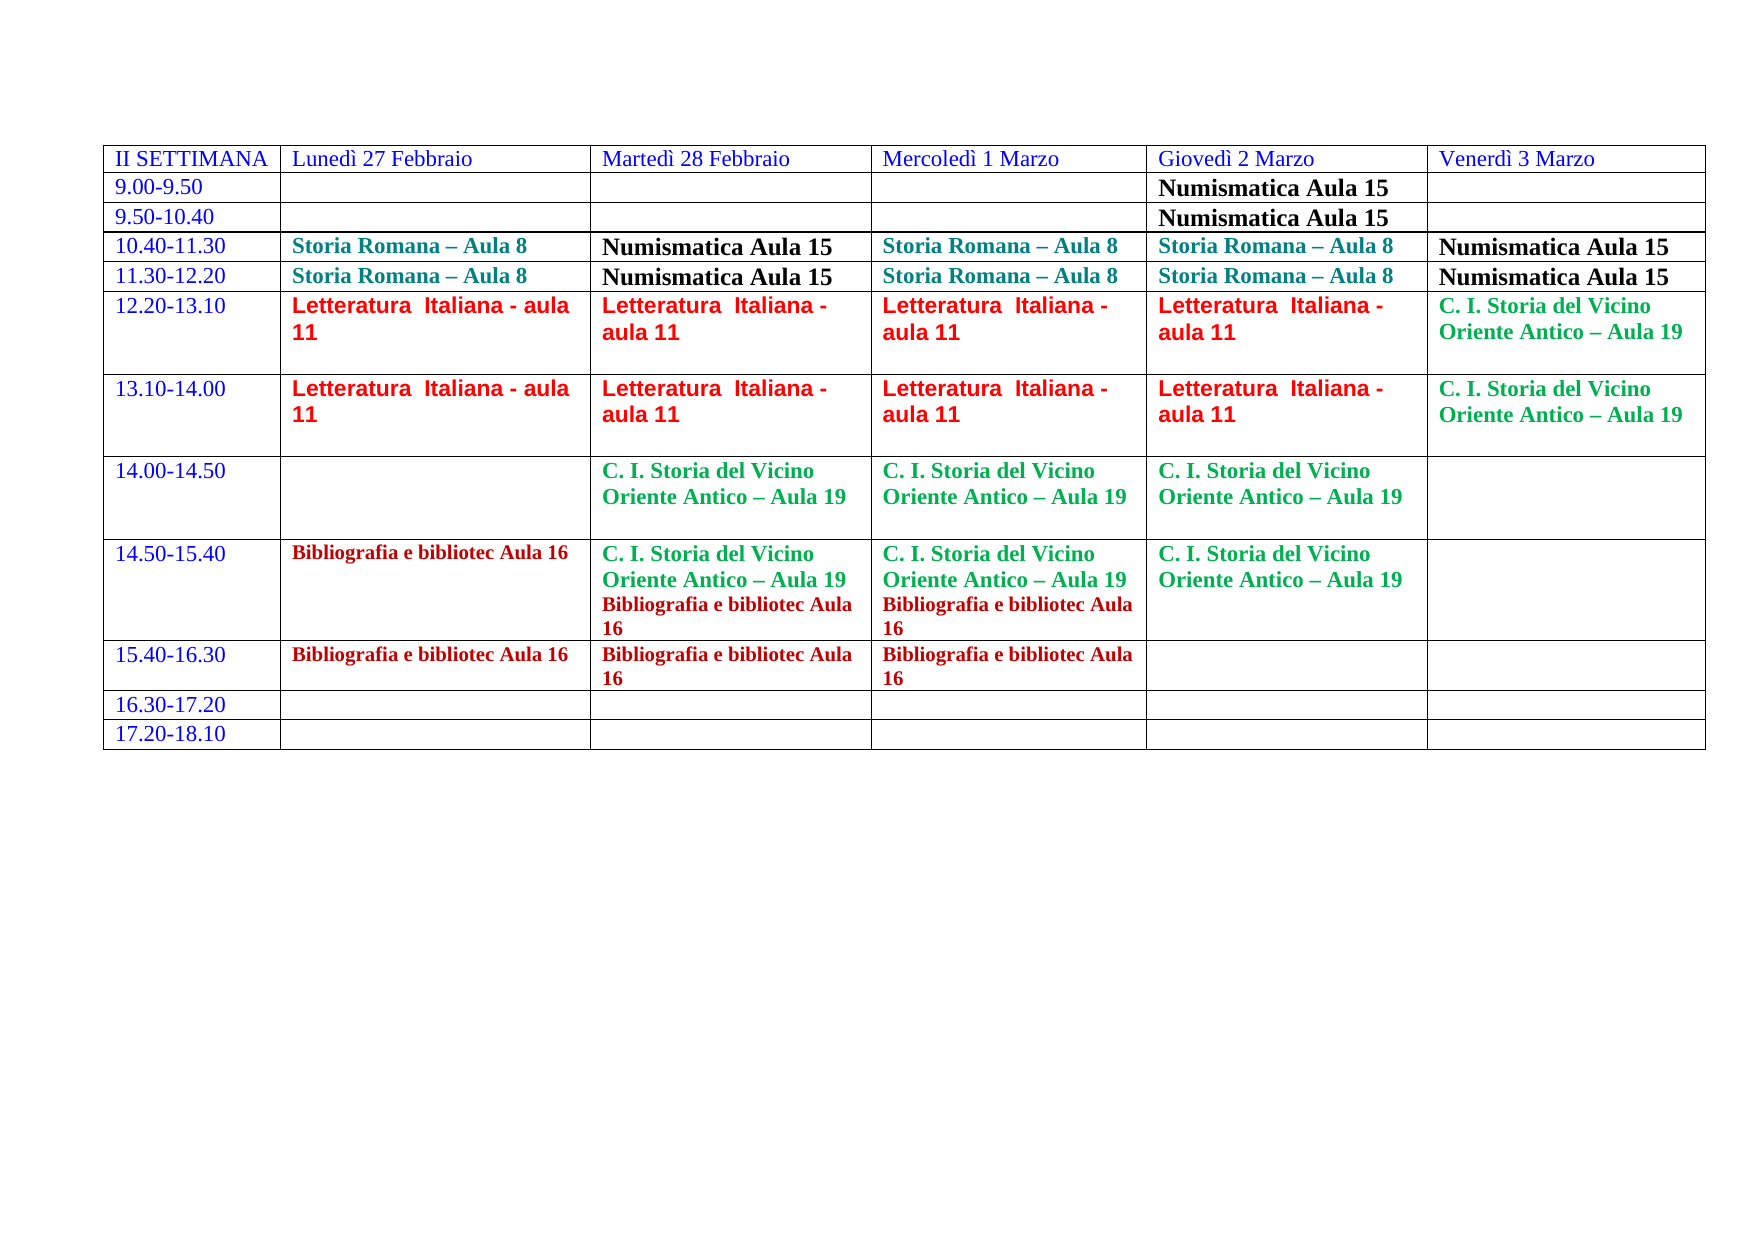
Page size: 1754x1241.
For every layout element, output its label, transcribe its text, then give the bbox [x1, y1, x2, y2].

table_cell C. I. Storia del Vicino Oriente Antico – Aula 19 Bibliografia e bibliotec Aula 16 [872, 540, 1146, 640]
table_cell 15.40-16.30 [104, 641, 280, 689]
table_cell [281, 457, 590, 538]
table_cell [872, 720, 1146, 749]
table_header Venerdì 3 Marzo [1428, 146, 1705, 172]
table_cell [591, 203, 871, 231]
table_cell Letteratura Italiana - aula 11 [1147, 375, 1427, 456]
table_cell Letteratura Italiana - aula 11 [591, 292, 871, 373]
table_cell [1428, 641, 1705, 689]
table_cell C. I. Storia del Vicino Oriente Antico – Aula 19 Bibliografia e bibliotec Aula 16 [591, 540, 871, 640]
table_cell 13.10-14.00 [104, 375, 280, 456]
table_cell Numismatica Aula 15 [591, 233, 871, 261]
table_cell [281, 720, 590, 749]
table_cell 9.50-10.40 [104, 203, 280, 231]
table_cell 12.20-13.10 [104, 292, 280, 373]
table_header Lunedì 27 Febbraio [281, 146, 590, 172]
table_cell Bibliografia e bibliotec Aula 16 [591, 641, 871, 689]
table_cell [1428, 203, 1705, 231]
table_cell 16.30-17.20 [104, 691, 280, 719]
table_cell Storia Romana – Aula 8 [872, 262, 1146, 291]
table_cell Numismatica Aula 15 [1428, 233, 1705, 261]
table_cell Letteratura Italiana - aula 11 [281, 292, 590, 373]
table_cell [1428, 691, 1705, 719]
table_cell [591, 173, 871, 202]
table_cell [1147, 641, 1427, 689]
table_cell [872, 691, 1146, 719]
table_header Mercoledì 1 Marzo [872, 146, 1146, 172]
table_cell [1428, 720, 1705, 749]
table_cell [281, 173, 590, 202]
table_cell [591, 691, 871, 719]
table_cell [1428, 173, 1705, 202]
table_cell Storia Romana – Aula 8 [1147, 233, 1427, 261]
table_cell [872, 173, 1146, 202]
table_cell [1428, 540, 1705, 640]
table_cell C. I. Storia del Vicino Oriente Antico – Aula 19 [1428, 292, 1705, 373]
table_cell C. I. Storia del Vicino Oriente Antico – Aula 19 [591, 457, 871, 538]
table_cell 11.30-12.20 [104, 262, 280, 291]
table_cell Numismatica Aula 15 [1147, 173, 1427, 202]
table_cell Numismatica Aula 15 [1428, 262, 1705, 291]
table_cell [281, 203, 590, 231]
table_cell C. I. Storia del Vicino Oriente Antico – Aula 19 [872, 457, 1146, 538]
table_header Martedì 28 Febbraio [591, 146, 871, 172]
table_cell Letteratura Italiana - aula 11 [1147, 292, 1427, 373]
table_cell 14.50-15.40 [104, 540, 280, 640]
table_cell Bibliografia e bibliotec Aula 16 [281, 641, 590, 689]
table_header II settimana [104, 146, 280, 172]
table_cell Storia Romana – Aula 8 [281, 233, 590, 261]
table_cell [1428, 457, 1705, 538]
table_cell Letteratura Italiana - aula 11 [591, 375, 871, 456]
table_cell 14.00-14.50 [104, 457, 280, 538]
table_cell Numismatica Aula 15 [591, 262, 871, 291]
table_cell [1147, 720, 1427, 749]
table_cell Letteratura Italiana - aula 11 [872, 375, 1146, 456]
table_cell [1147, 691, 1427, 719]
table_cell 17.20-18.10 [104, 720, 280, 749]
table_cell C. I. Storia del Vicino Oriente Antico – Aula 19 [1428, 375, 1705, 456]
table_cell [591, 720, 871, 749]
table_cell 9.00-9.50 [104, 173, 280, 202]
table_cell Storia Romana – Aula 8 [1147, 262, 1427, 291]
table_header Giovedì 2 Marzo [1147, 146, 1427, 172]
table_cell [281, 691, 590, 719]
table_cell C. I. Storia del Vicino Oriente Antico – Aula 19 [1147, 540, 1427, 640]
table_cell Storia Romana – Aula 8 [872, 233, 1146, 261]
table_cell Letteratura Italiana - aula 11 [281, 375, 590, 456]
table_cell [872, 203, 1146, 231]
table_cell Numismatica Aula 15 [1147, 203, 1427, 231]
table_cell Letteratura Italiana - aula 11 [872, 292, 1146, 373]
table_cell C. I. Storia del Vicino Oriente Antico – Aula 19 [1147, 457, 1427, 538]
table_cell Bibliografia e bibliotec Aula 16 [281, 540, 590, 640]
table_cell Bibliografia e bibliotec Aula 16 [872, 641, 1146, 689]
table_cell Storia Romana – Aula 8 [281, 262, 590, 291]
table_cell 10.40-11.30 [104, 233, 280, 261]
